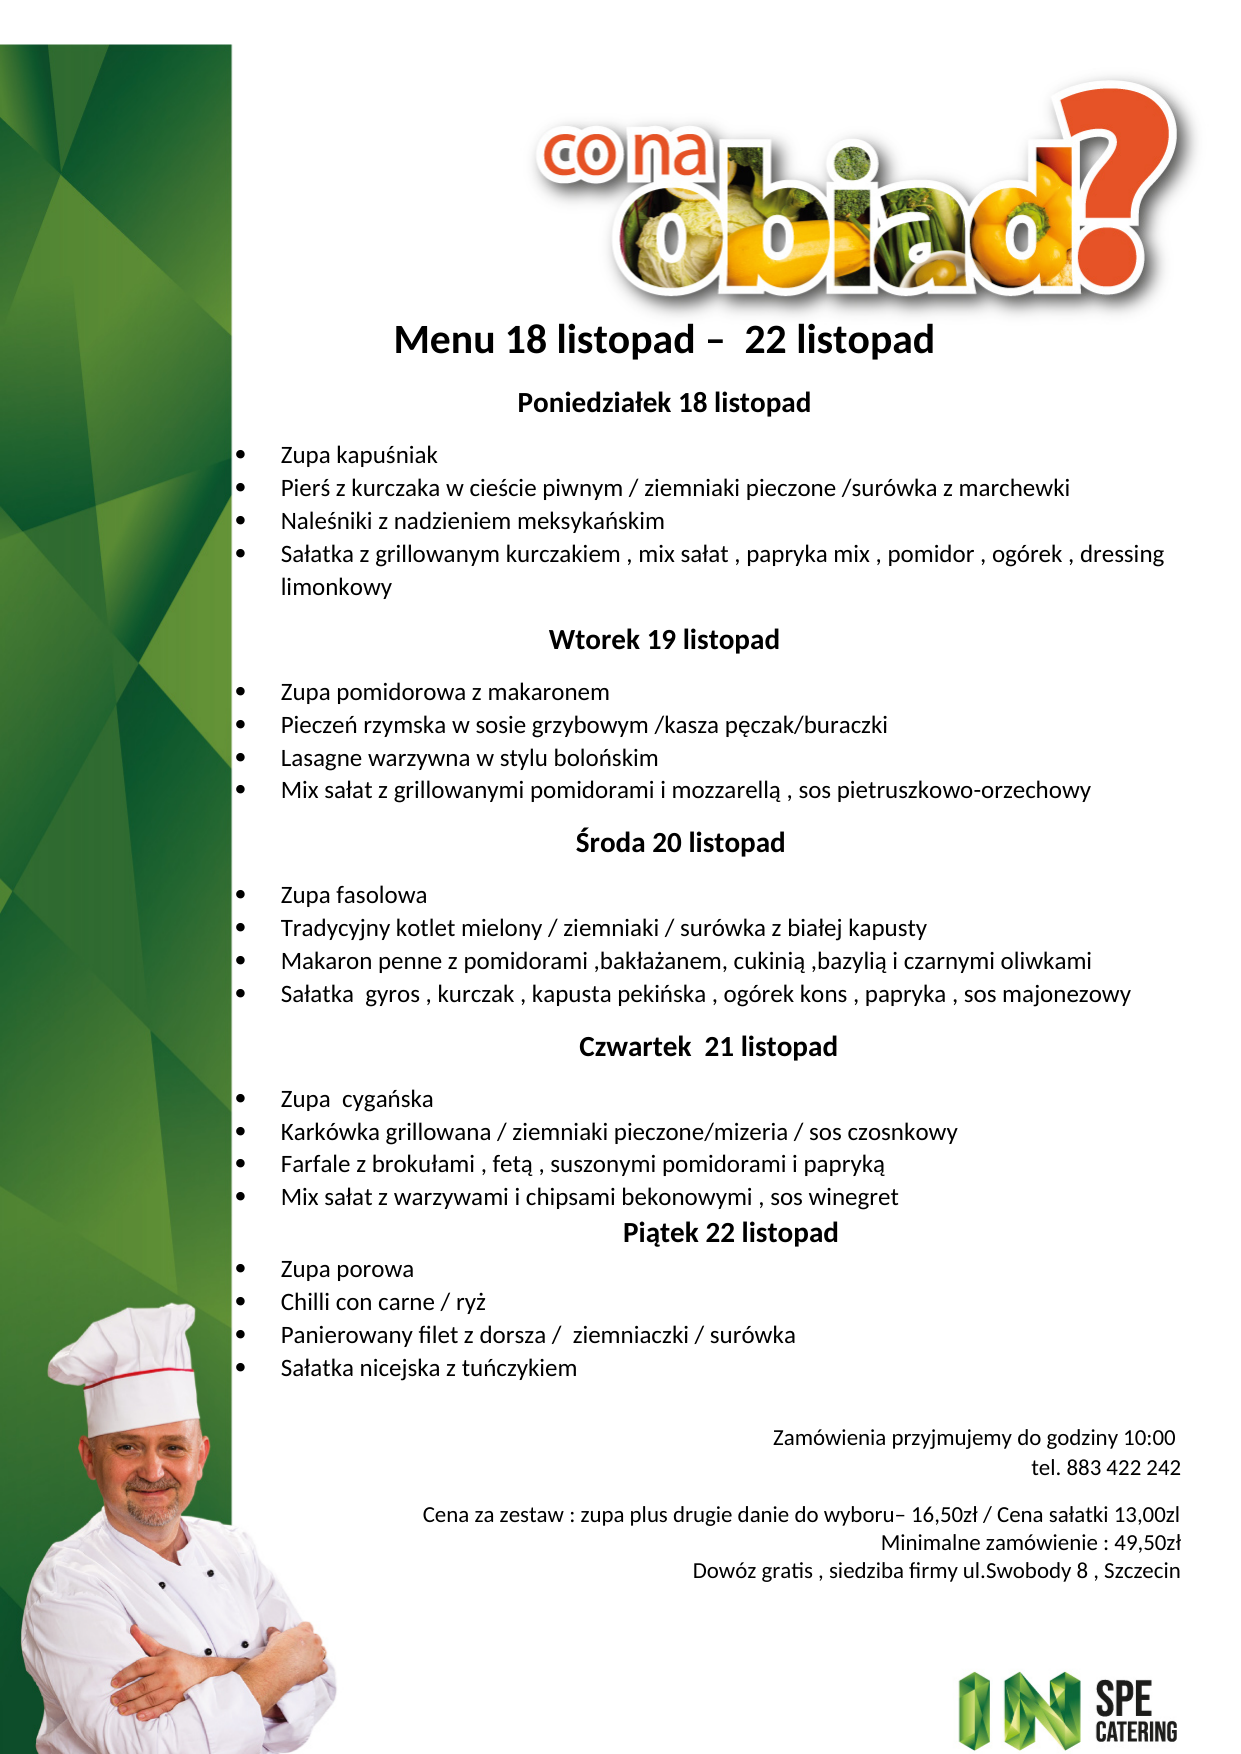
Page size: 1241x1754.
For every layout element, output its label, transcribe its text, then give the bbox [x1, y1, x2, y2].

list Makaron penne z pomidorami ,bakłażanem, cukinią ,bazylią i czarnymi oliwkami [236, 945, 1181, 976]
list Sałatka z grillowanym kurczakiem , mix sałat , papryka mix , pomidor , ogórek , dressing limonkowy [236, 538, 1181, 602]
list Mix sałat z grillowanymi pomidorami i mozzarellą , sos pietruszkowo-orzechowy [236, 775, 1181, 805]
list Panierowany filet z dorsza / ziemniaczki / surówka [236, 1319, 1181, 1349]
list Mix sałat z warzywami i chipsami bekonowymi , sos winegret [236, 1182, 1181, 1212]
list Zamówienia przyjmujemy do godziny 10:00 tel. 883 422 242 [236, 1423, 1181, 1481]
list Sałatka nicejska z tuńczykiem [236, 1352, 1181, 1382]
text Czwartek 21 listopad [236, 1028, 1181, 1063]
list Pieczeń rzymska w sosie grzybowym /kasza pęczak/buraczki [236, 709, 1181, 739]
list Naleśniki z nadzieniem meksykańskim [236, 505, 1181, 536]
text Dowóz gratis , siedziba firmy ul.Swobody 8 , Szczecin [266, 1556, 1181, 1584]
list Lasagne warzywna w stylu bolońskim [236, 742, 1181, 772]
list Sałatka gyros , kurczak , kapusta pekińska , ogórek kons , papryka , sos majonezowy [236, 978, 1181, 1009]
list Zupa fasolowa [236, 879, 1181, 910]
text Środa 20 listopad [148, 824, 1181, 860]
list Tradycyjny kotlet mielony / ziemniaki / surówka z białej kapusty [236, 912, 1181, 943]
list Pierś z kurczaka w cieście piwnym / ziemniaki pieczone /surówka z marchewki [236, 472, 1181, 503]
list Zupa kapuśniak [236, 439, 1181, 470]
text Menu 18 listopad – 22 listopad [148, 313, 1181, 364]
list Piątek 22 listopad [281, 1214, 1181, 1250]
text Cena za zestaw : zupa plus drugie danie do wyboru– 16,50zł / Cena sałatki 13,00zl [236, 1500, 1181, 1528]
text Wtorek 19 listopad [148, 621, 1181, 656]
list Chilli con carne / ryż [236, 1286, 1181, 1316]
text Poniedziałek 18 listopad [148, 384, 1181, 420]
list Farfale z brokułami , fetą , suszonymi pomidorami i papryką [236, 1149, 1181, 1179]
list Zupa cygańska [236, 1083, 1181, 1113]
picture [0, 44, 1241, 1754]
list Karkówka grillowana / ziemniaki pieczone/mizeria / sos czosnkowy [236, 1116, 1181, 1146]
list Zupa porowa [236, 1253, 1181, 1283]
list Zupa pomidorowa z makaronem [236, 676, 1181, 706]
text Minimalne zamówienie : 49,50zł [148, 1528, 1093, 1556]
